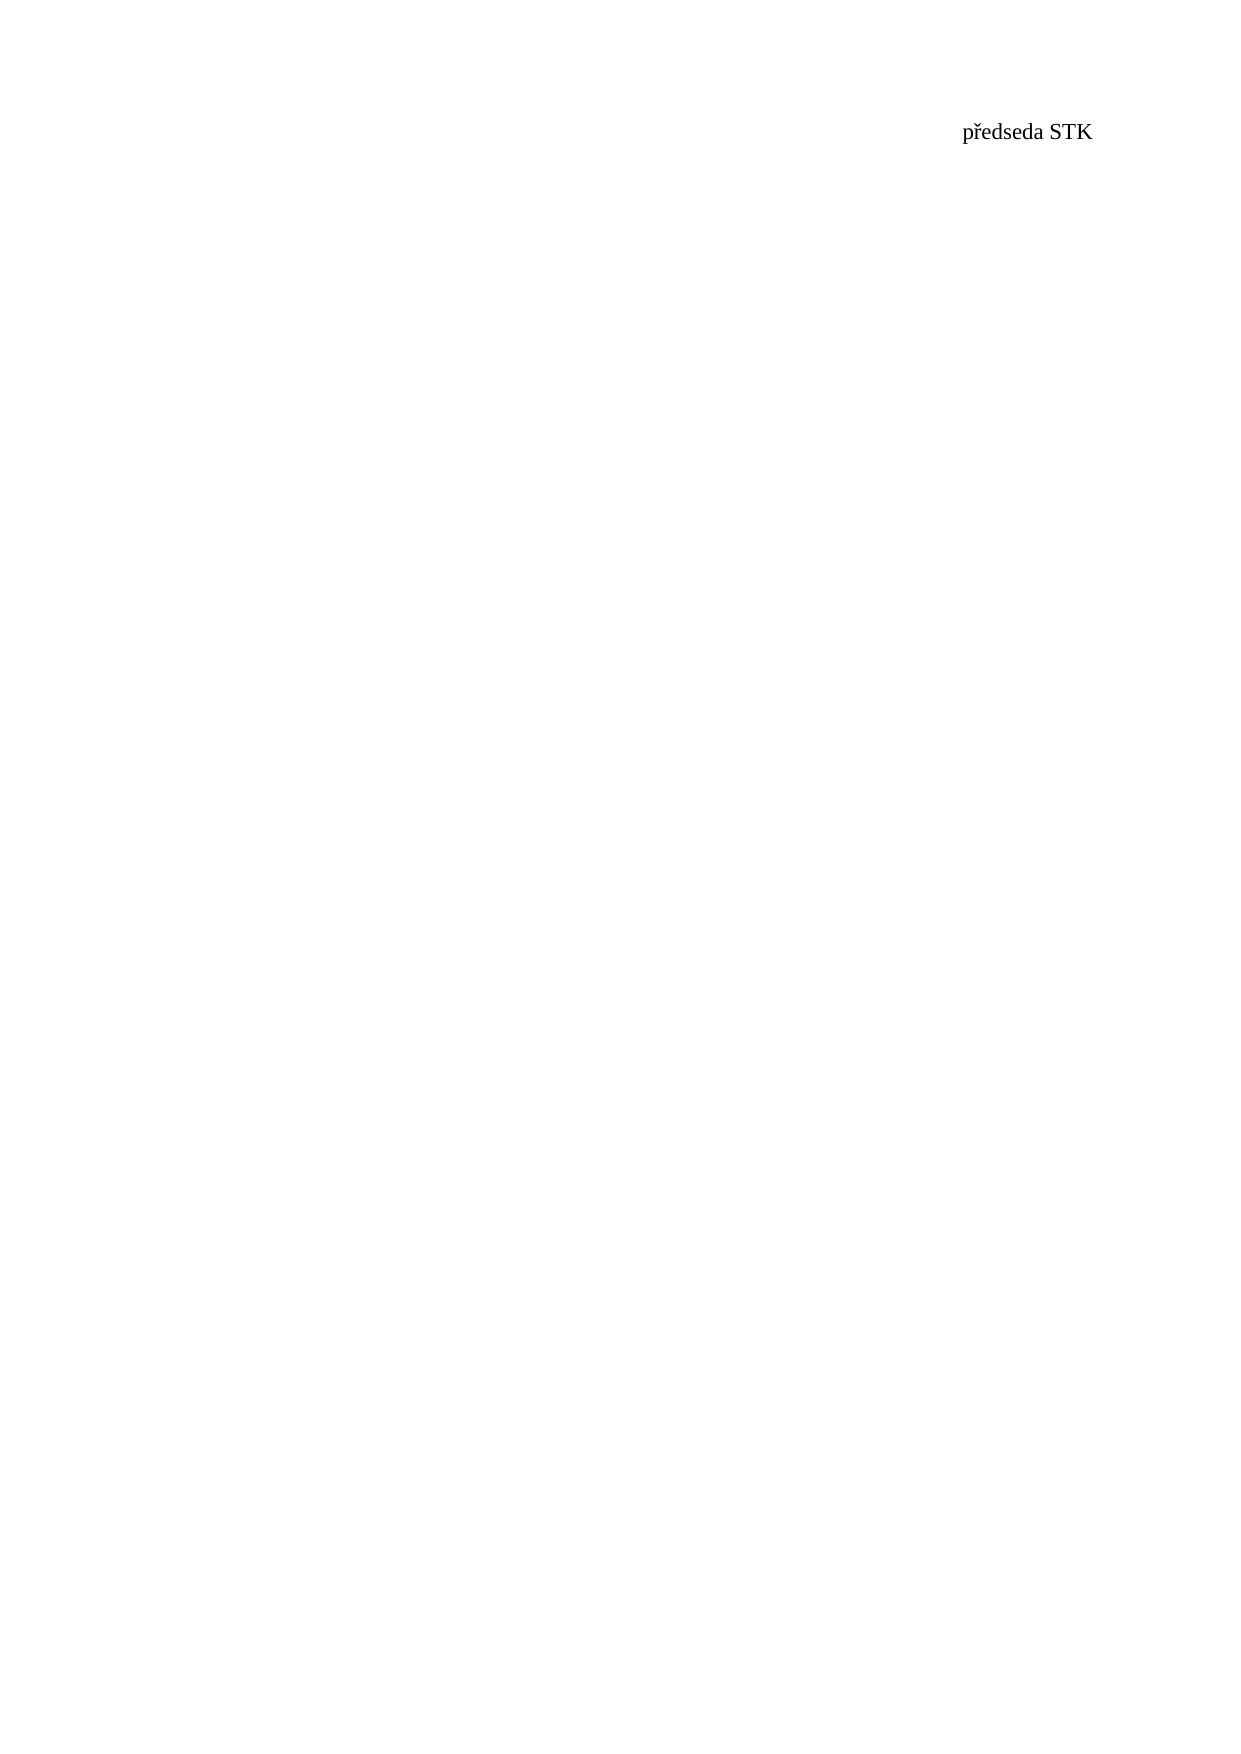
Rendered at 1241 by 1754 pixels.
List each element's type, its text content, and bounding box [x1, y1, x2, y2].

text předseda STK [148, 118, 1093, 144]
